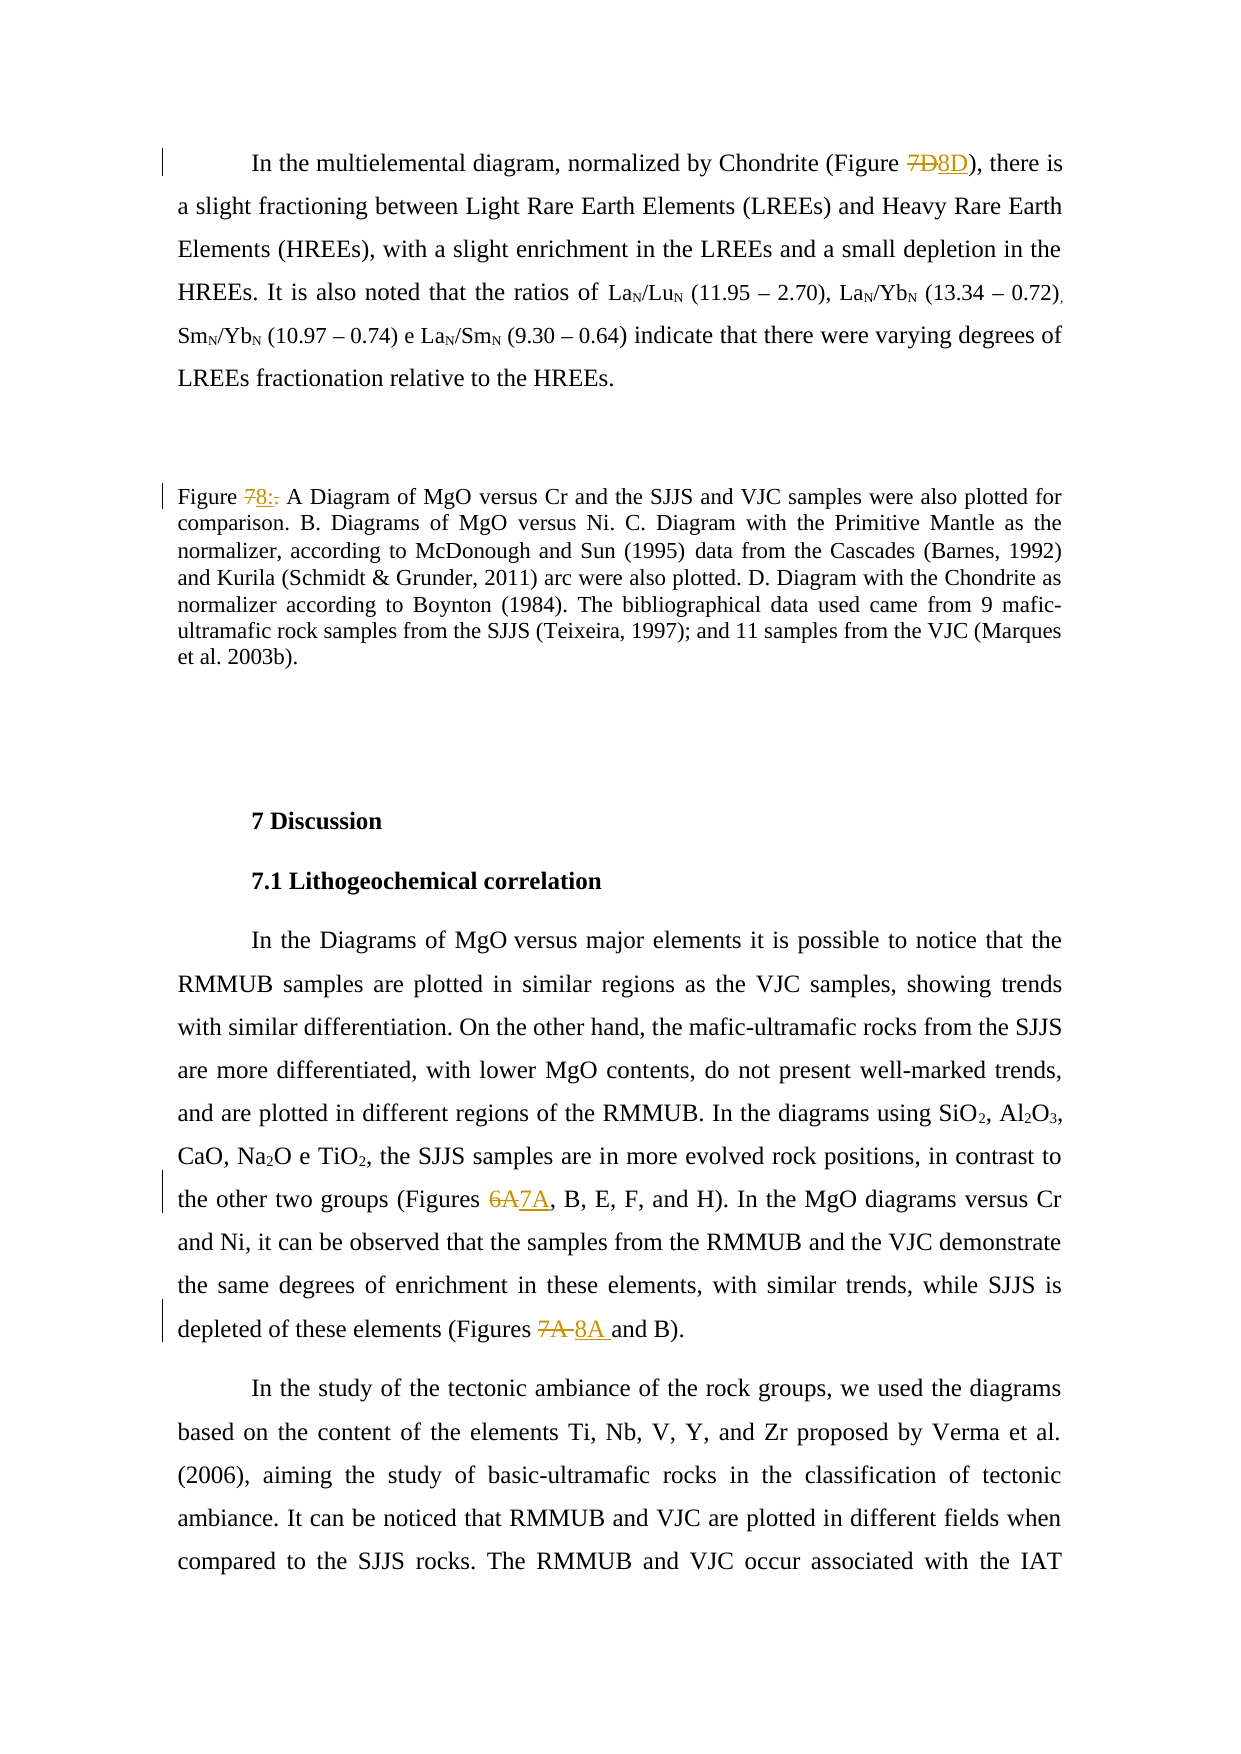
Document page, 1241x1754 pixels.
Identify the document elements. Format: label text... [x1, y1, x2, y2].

text 7 Discussion [177, 806, 1063, 835]
text 7.1 Lithogeochemical correlation [177, 866, 1063, 894]
text Figure A Diagram of MgO versus Cr and the SJJS and VJC samples were also plotted for comparison. B. Diagrams of MgO versus Ni. C. Diagram with the Primitive Mantle as the normalizer, according to McDonough and Sun (1995) data from the Cascades (Barnes, 1992) and Kurila (Schmidt & Grunder, 2011) arc were also plotted. D. Diagram with the Chondrite as normalizer according to Boynton (1984). The bibliographical data used came from 9 mafic-ultramafic rock samples from the SJJS (Teixeira, 1997); and 11 samples from the VJC (Marques et al. 2003b). [177, 483, 1063, 670]
text In the Diagrams of MgO versus major elements it is possible to notice that the RMMUB samples are plotted in similar regions as the VJC samples, showing trends with similar differentiation. On the other hand, the mafic-ultramafic rocks from the SJJS are more differentiated, with lower MgO contents, do not present well-marked trends, and are plotted in different regions of the RMMUB. In the diagrams using SiO2, Al2O3, CaO, Na2O e TiO2, the SJJS samples are in more evolved rock positions, in contrast to the other two groups (Figures , B, E, F, and H). In the MgO diagrams versus Cr and Ni, it can be observed that the samples from the RMMUB and the VJC demonstrate the same degrees of enrichment in these elements, with similar trends, while SJJS is depleted of these elements (Figures and B). [177, 926, 1063, 1342]
text In the multielemental diagram, normalized by Chondrite (Figure ), there is a slight fractioning between Light Rare Earth Elements (LREEs) and Heavy Rare Earth Elements (HREEs), with a slight enrichment in the LREEs and a small depletion in the HREEs. It is also noted that the ratios of LaN/LuN (11.95 – 2.70), LaN/YbN (13.34 – 0.72), SmN/YbN (10.97 – 0.74) e LaN/SmN (9.30 – 0.64) indicate that there were varying degrees of LREEs fractionation relative to the HREEs. [177, 148, 1063, 392]
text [177, 1373, 1063, 1575]
